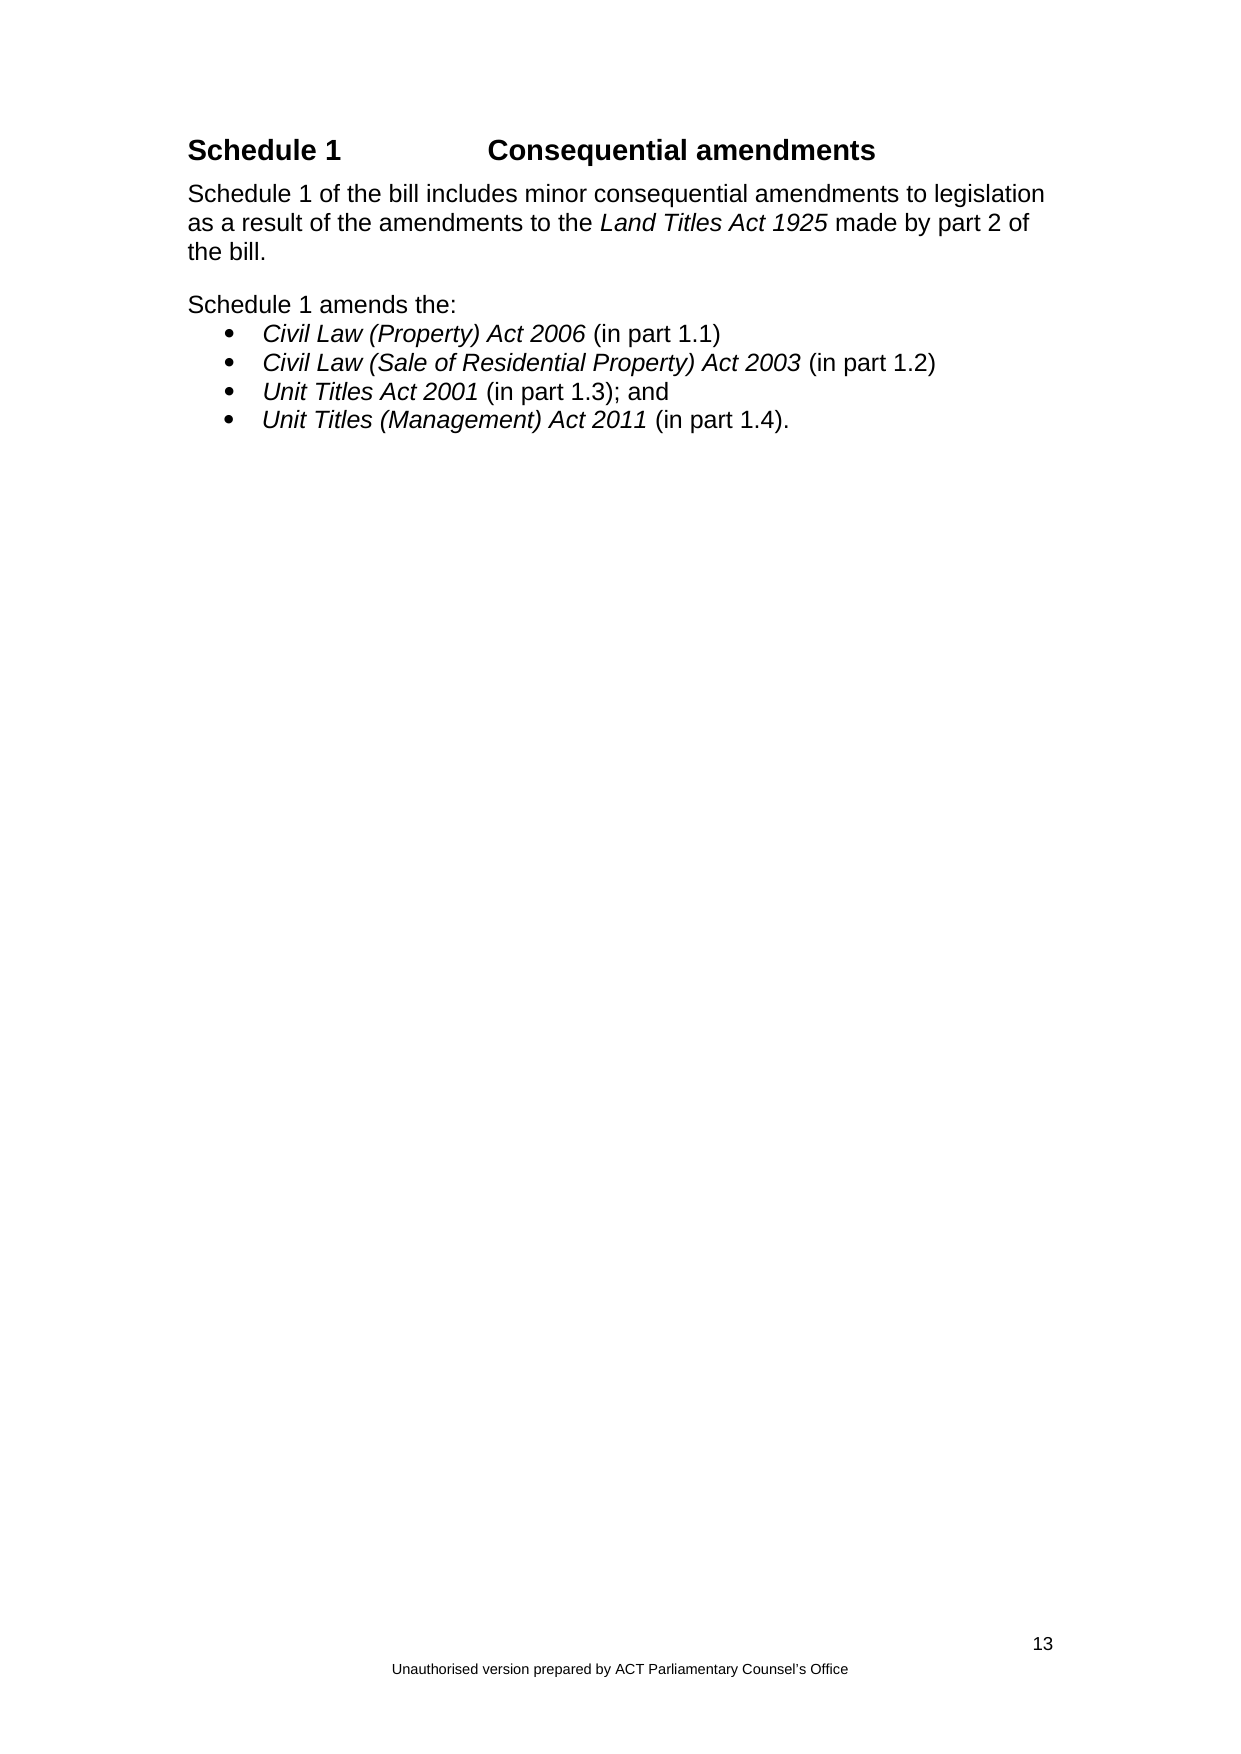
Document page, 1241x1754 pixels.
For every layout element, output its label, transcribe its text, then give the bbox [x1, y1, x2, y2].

subtitle Schedule 1 Consequential amendments [187, 133, 1053, 166]
list Unit Titles Act 2001 (in part 1.3); and [225, 377, 1053, 406]
list Civil Law (Sale of Residential Property) Act 2003 (in part 1.2) [225, 348, 1053, 377]
list Civil Law (Property) Act 2006 (in part 1.1) [225, 319, 1053, 348]
list Unit Titles (Management) Act 2011 (in part 1.4). [224, 406, 1053, 434]
text Schedule 1 amends the: [187, 290, 1053, 319]
text Schedule 1 of the bill includes minor consequential amendments to legislation as a result of the amendments to the Land Titles Act 1925 made by part 2 of the bill. [187, 179, 1053, 265]
